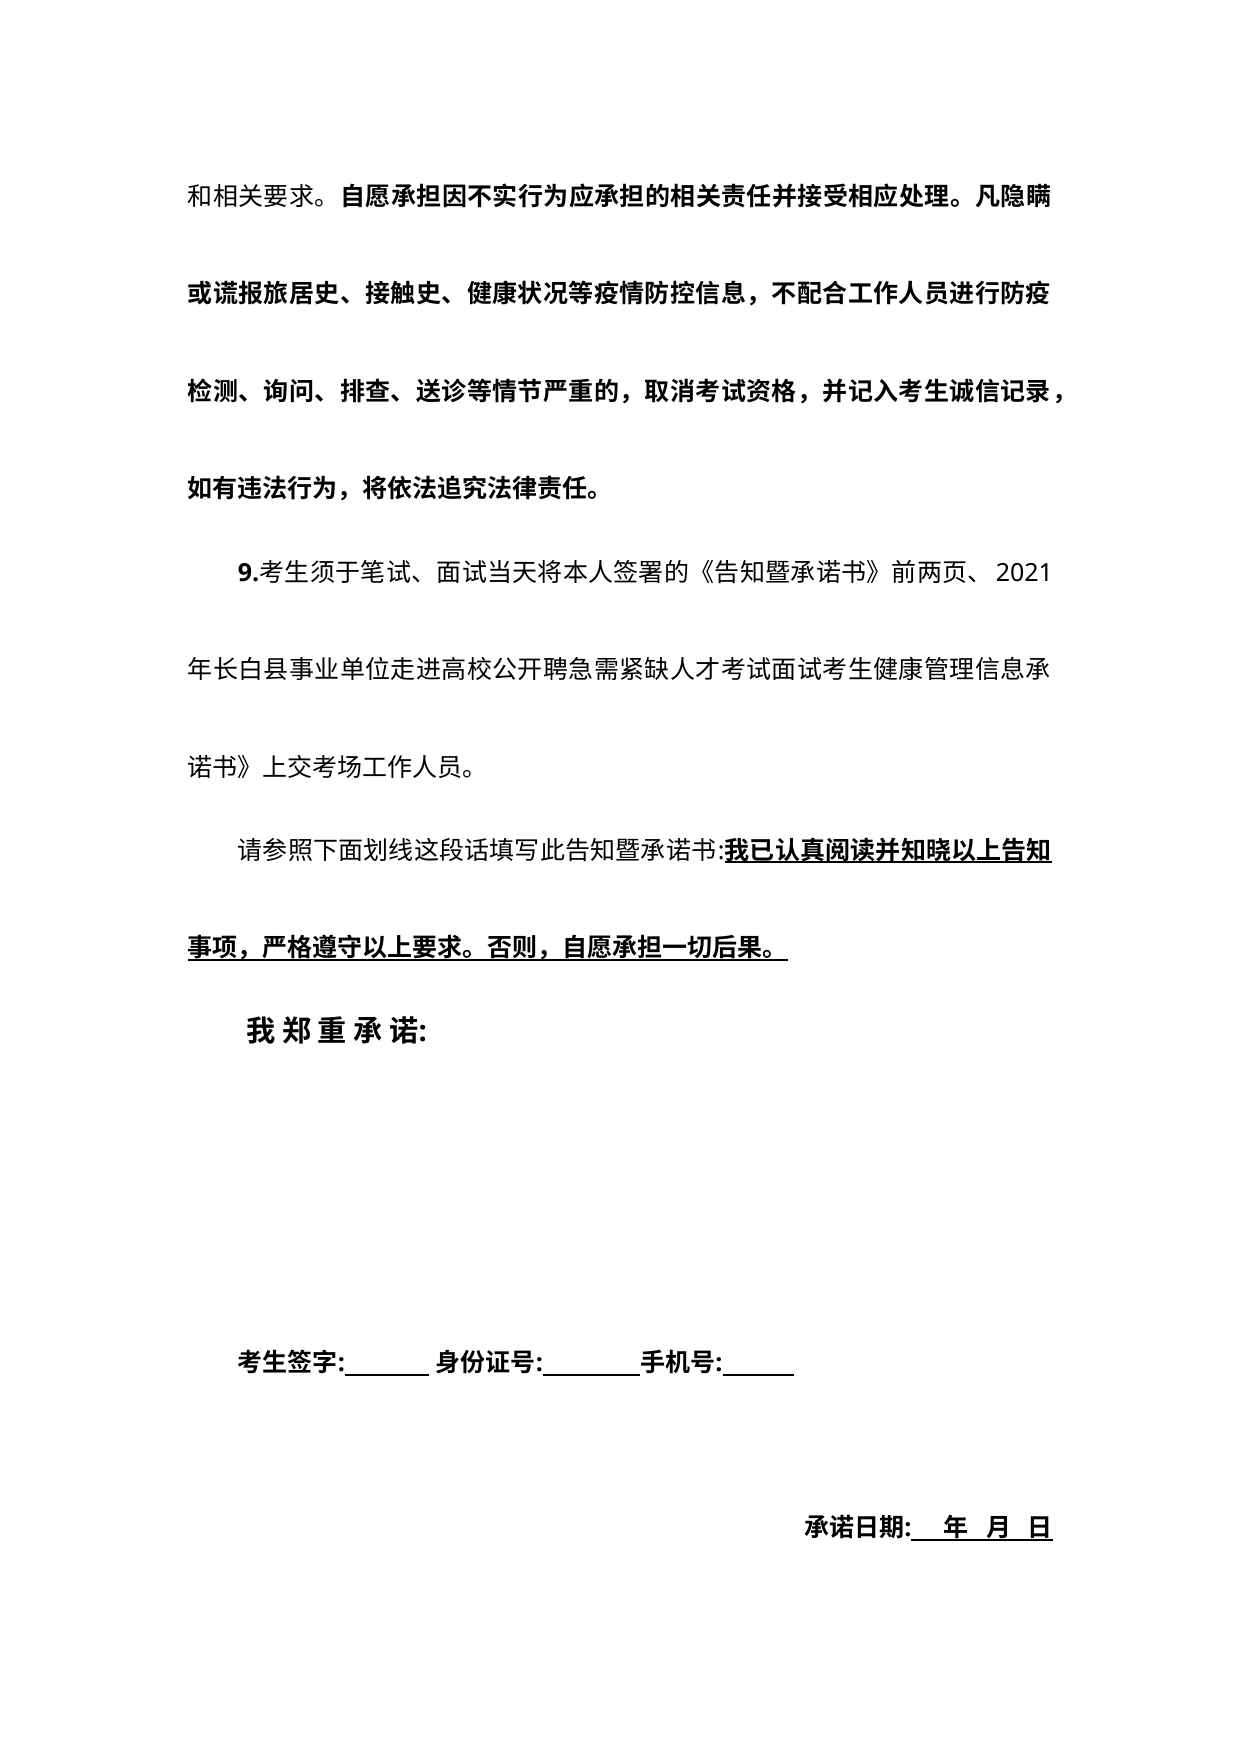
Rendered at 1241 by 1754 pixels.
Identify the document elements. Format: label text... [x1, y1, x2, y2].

text 9.考生须于笔试、面试当天将本人签署的《告知暨承诺书》前两页、2021年长白县事业单位走进高校公开聘急需紧缺人才考试面试考生健康管理信息承诺书》上交考场工作人员。 [187, 538, 1053, 798]
text 考生签字: 身份证号: 手机号: [187, 1328, 1053, 1393]
text 承诺日期: 年 月 日 [187, 1493, 1053, 1558]
text 我 郑 重 承 诺: [187, 996, 1053, 1061]
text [187, 162, 1053, 519]
text 请参照下面划线这段话填写此告知暨承诺书:我已认真阅读并知晓以上告知事项，严格遵守以上要求。否则，自愿承担一切后果。 [187, 816, 1053, 978]
